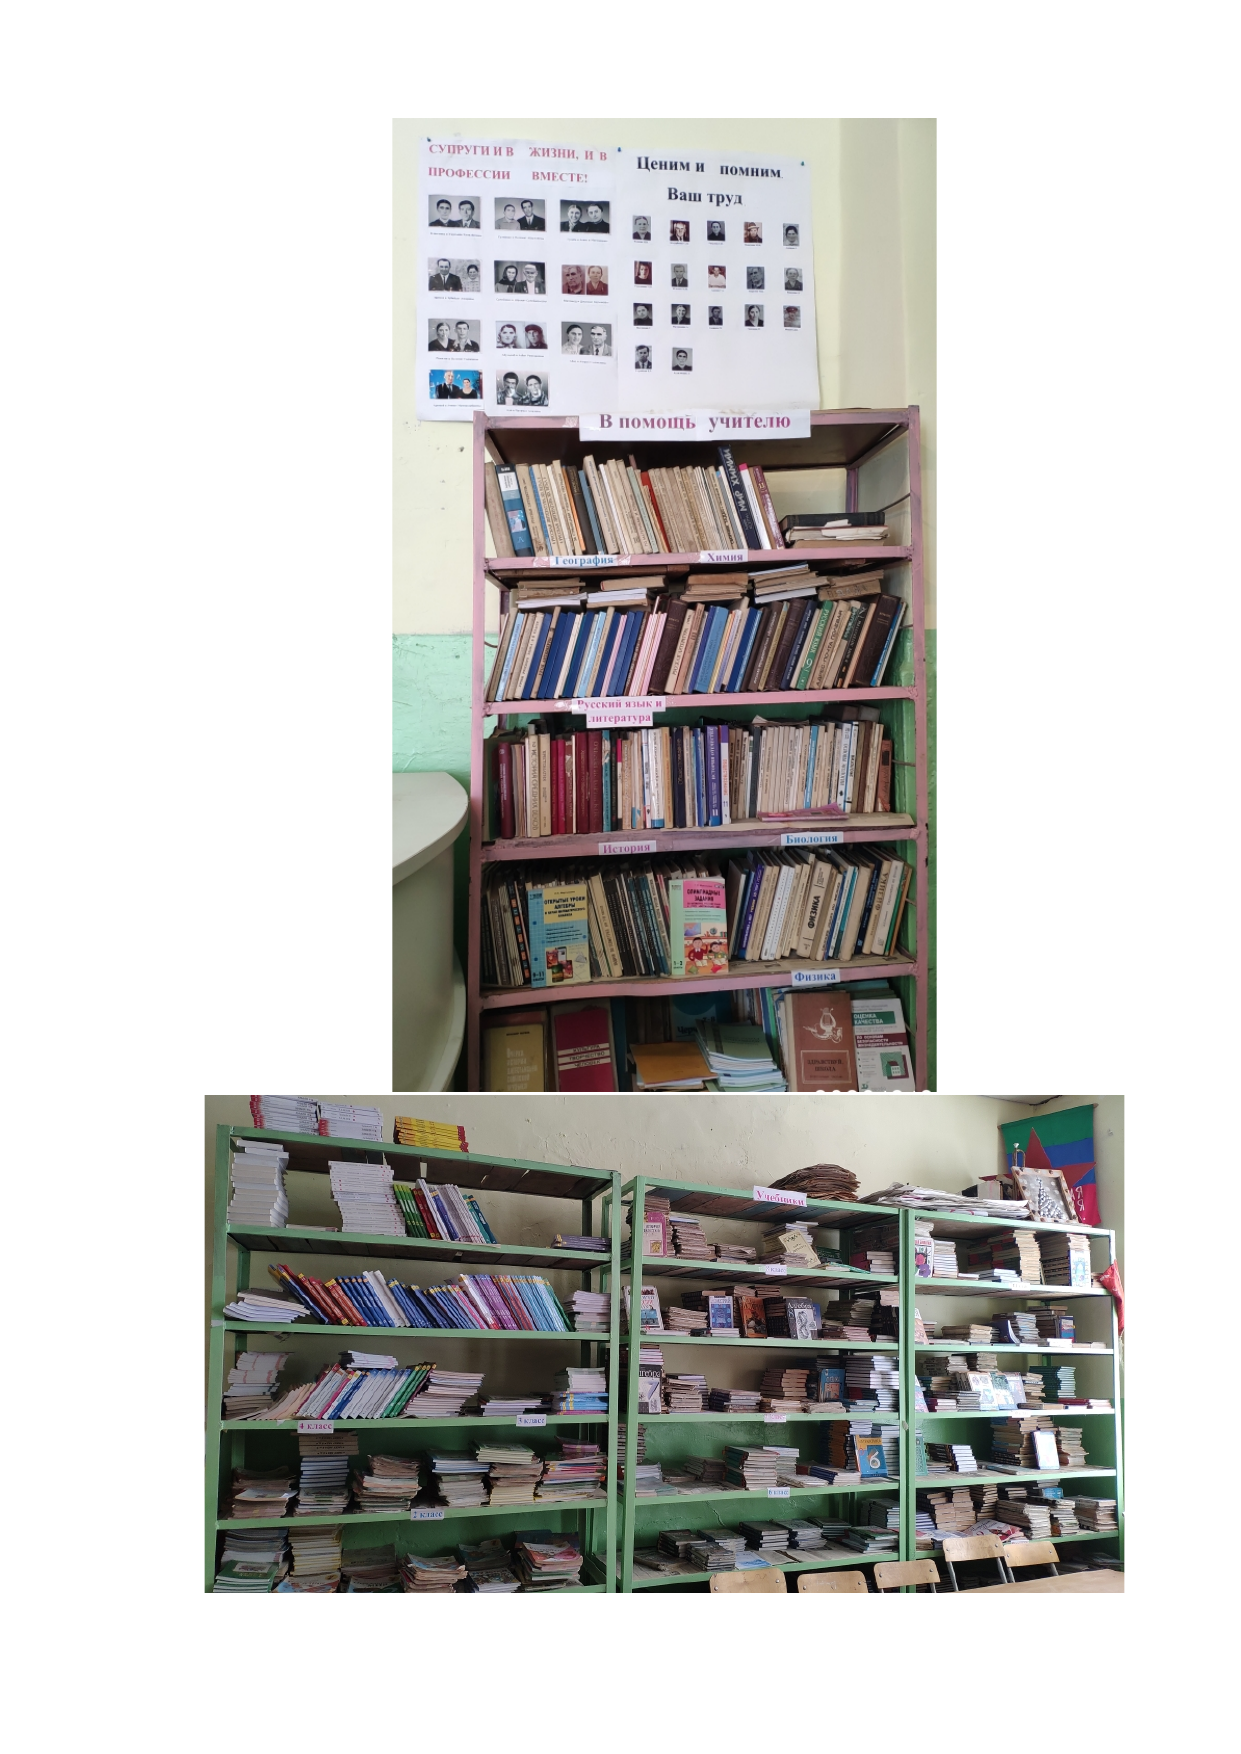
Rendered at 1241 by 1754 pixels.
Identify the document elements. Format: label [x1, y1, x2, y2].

picture [204, 1095, 1125, 1593]
picture [392, 118, 937, 1092]
